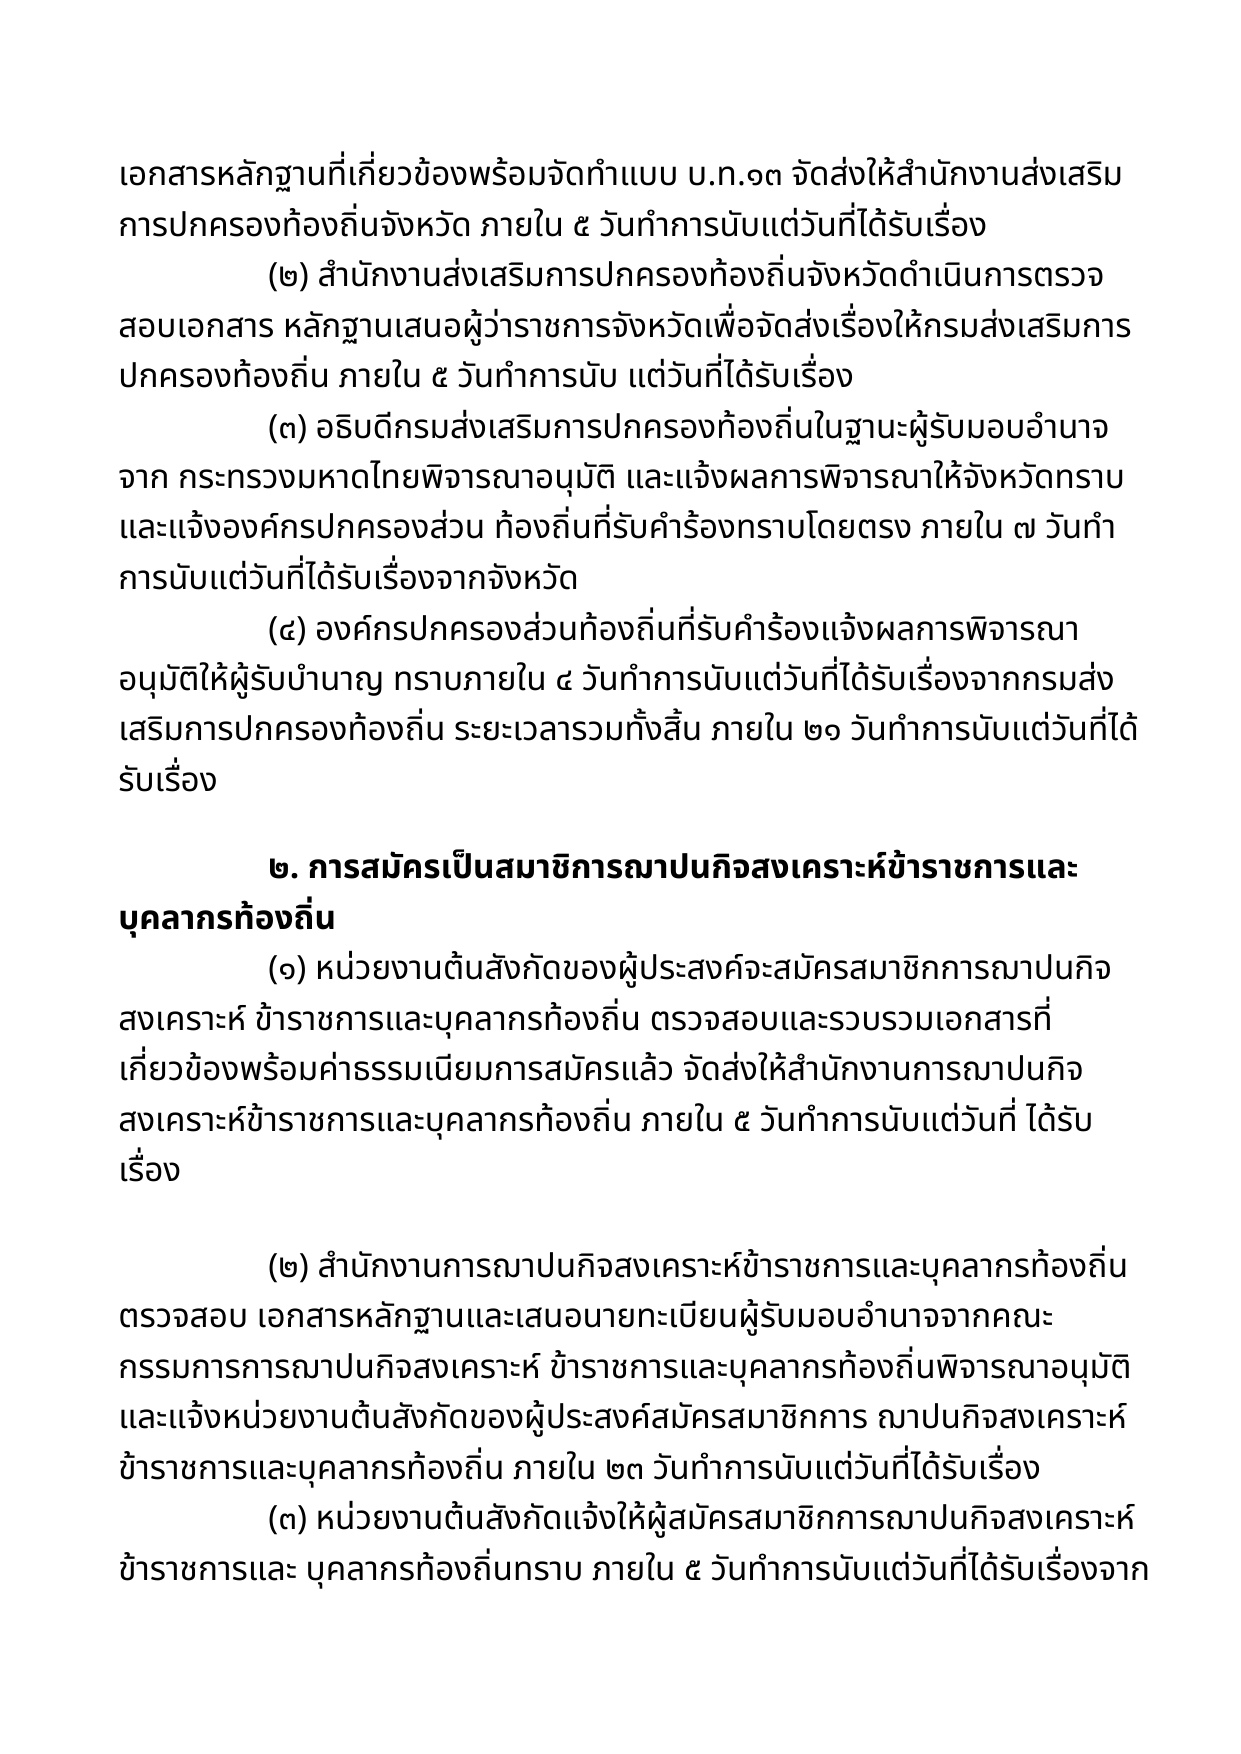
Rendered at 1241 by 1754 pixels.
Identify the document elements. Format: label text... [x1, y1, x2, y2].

text (๔) องค์กรปกครองส่วนท้องถิ่นที่รับคําร้องแจ้งผลการพิจารณาอนุมัติให้ผู้รับบํานาญ ทราบภายใน ๔ วันทําการนับแต่วันที่ได้รับเรื่องจากกรมส่งเสริมการปกครองท้องถิ่น ระยะเวลารวมทั้งสิ้น ภายใน ๒๑ วันทําการนับแต่วันที่ได้รับเรื่อง [118, 604, 1152, 806]
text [118, 150, 1152, 251]
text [118, 1494, 1152, 1595]
text (๒) สํานักงานส่งเสริมการปกครองท้องถิ่นจังหวัดดําเนินการตรวจสอบเอกสาร หลักฐานเสนอผู้ว่าราชการจังหวัดเพื่อจัดส่งเรื่องให้กรมส่งเสริมการปกครองท้องถิ่น ภายใน ๕ วันทําการนับ แต่วันที่ได้รับเรื่อง [118, 251, 1152, 402]
text (๑) หน่วยงานต้นสังกัดของผู้ประสงค์จะสมัครสมาชิกการฌาปนกิจสงเคราะห์ ข้าราชการและบุคลากรท้องถิ่น ตรวจสอบและรวบรวมเอกสารที่เกี่ยวข้องพร้อมค่าธรรมเนียมการสมัครแล้ว จัดส่งให้สํานักงานการฌาปนกิจสงเคราะห์ข้าราชการและบุคลากรท้องถิ่น ภายใน ๕ วันทําการนับแต่วันที่ ได้รับเรื่อง [118, 944, 1152, 1196]
text ๒. การสมัครเป็นสมาชิการฌาปนกิจสงเคราะห์ข้าราชการและบุคลากรท้องถิ่น [118, 843, 1152, 944]
text (๒) สํานักงานการฌาปนกิจสงเคราะห์ข้าราชการและบุคลากรท้องถิ่นตรวจสอบ เอกสารหลักฐานและเสนอนายทะเบียนผู้รับมอบอํานาจจากคณะกรรมการการฌาปนกิจสงเคราะห์ ข้าราชการและบุคลากรท้องถิ่นพิจารณาอนุมัติ และแจ้งหน่วยงานต้นสังกัดของผู้ประสงค์สมัครสมาชิกการ ฌาปนกิจสงเคราะห์ข้าราชการและบุคลากรท้องถิ่น ภายใน ๒๓ วันทําการนับแต่วันที่ได้รับเรื่อง [118, 1242, 1152, 1494]
text (๓) อธิบดีกรมส่งเสริมการปกครองท้องถิ่นในฐานะผู้รับมอบอํานาจจาก กระทรวงมหาดไทยพิจารณาอนุมัติ และแจ้งผลการพิจารณาให้จังหวัดทราบและแจ้งองค์กรปกครองส่วน ท้องถิ่นที่รับคําร้องทราบโดยตรง ภายใน ๗ วันทําการนับแต่วันที่ได้รับเรื่องจากจังหวัด [118, 402, 1152, 604]
